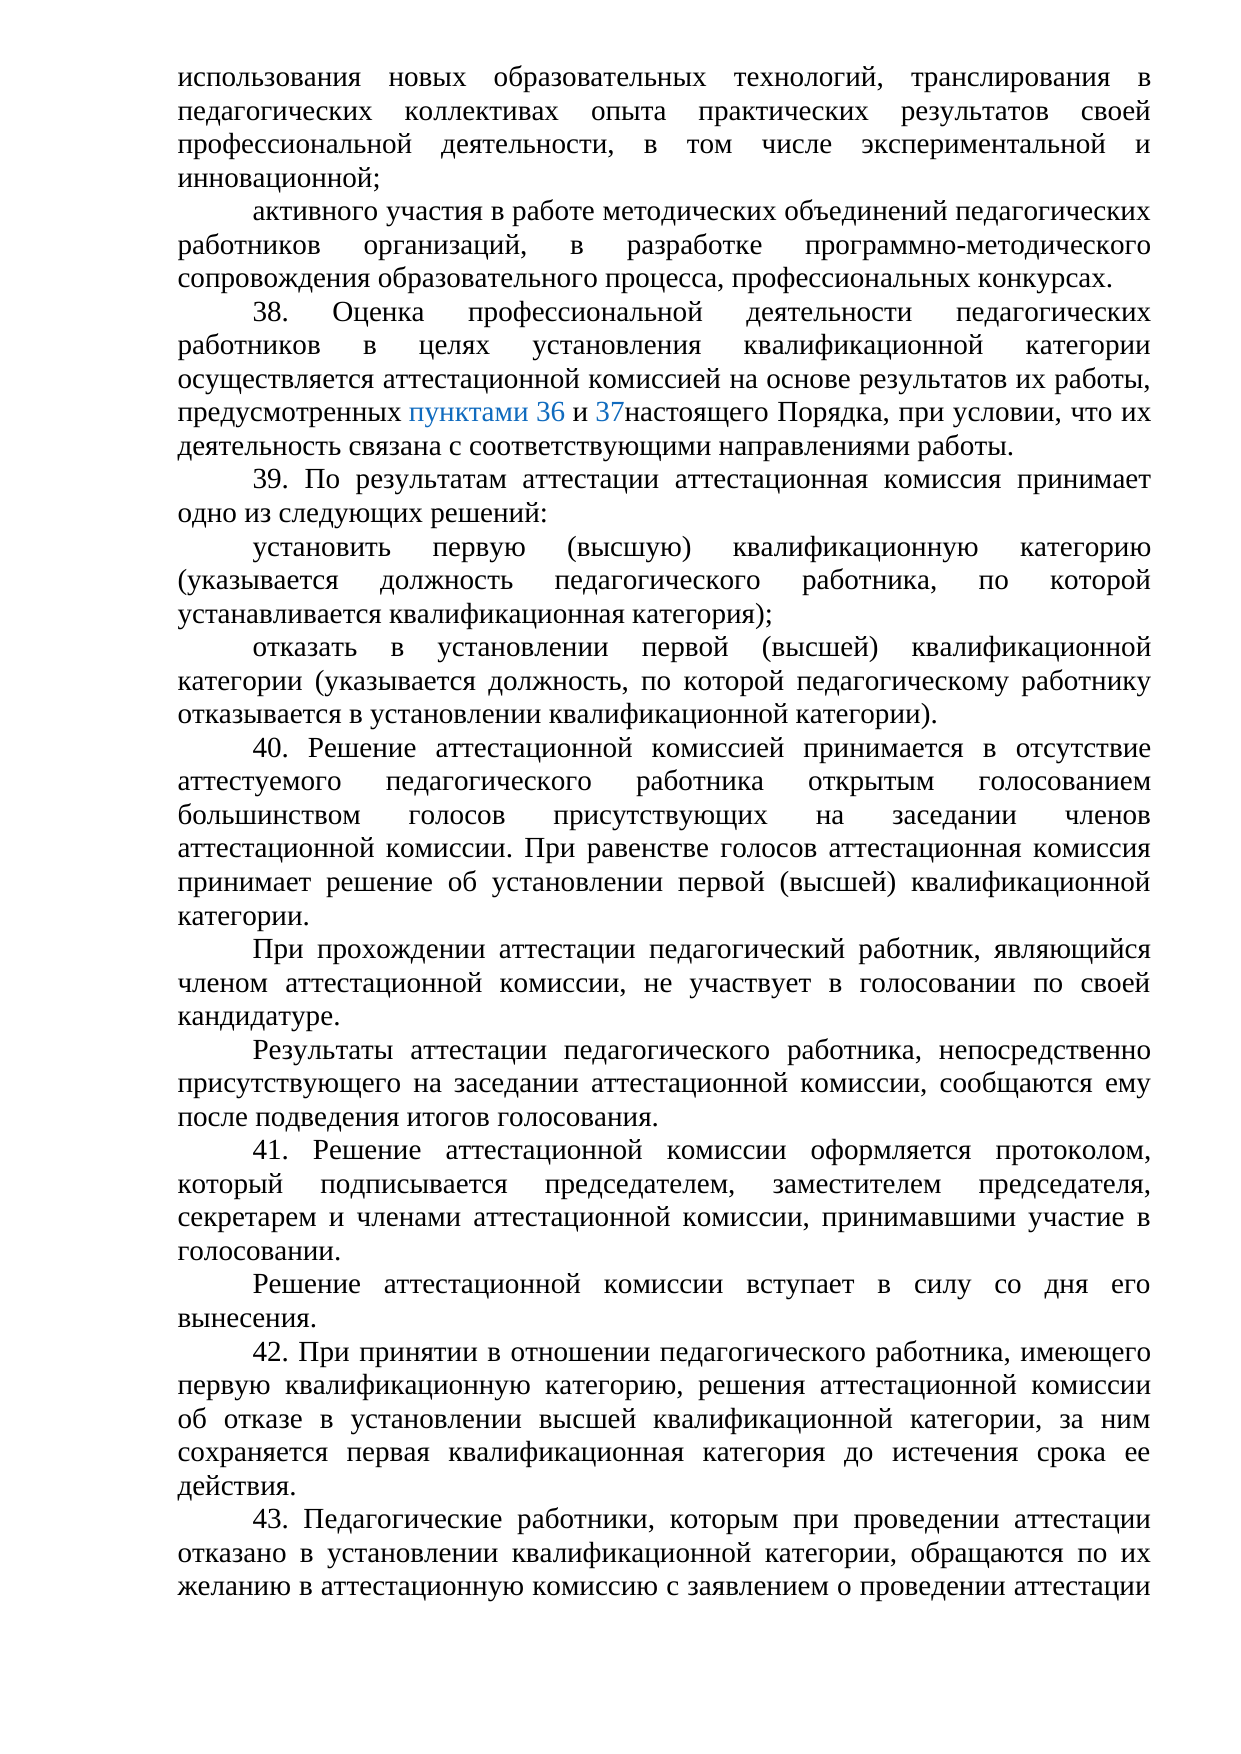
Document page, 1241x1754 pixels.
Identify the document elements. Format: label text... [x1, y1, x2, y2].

text 39. По результатам аттестации аттестационная комиссия принимает одно из следующих решений: [177, 462, 1152, 529]
text активного участия в работе методических объединений педагогических работников организаций, в разработке программно-методического сопровождения образовательного процесса, профессиональных конкурсах. [177, 193, 1152, 294]
text 42. При принятии в отношении педагогического работника, имеющего первую квалификационную категорию, решения аттестационной комиссии об отказе в установлении высшей квалификационной категории, за ним сохраняется первая квалификационная категория до истечения срока ее действия. [177, 1334, 1152, 1501]
text Результаты аттестации педагогического работника, непосредственно присутствующего на заседании аттестационной комиссии, сообщаются ему после подведения итогов голосования. [177, 1032, 1152, 1132]
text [177, 59, 1152, 193]
text Решение аттестационной комиссии вступает в силу со дня его вынесения. [177, 1267, 1152, 1334]
text 41. Решение аттестационной комиссии оформляется протоколом, который подписывается председателем, заместителем председателя, секретарем и членами аттестационной комиссии, принимавшими участие в голосовании. [177, 1132, 1152, 1267]
text При прохождении аттестации педагогический работник, являющийся членом аттестационной комиссии, не участвует в голосовании по своей кандидатуре. [177, 931, 1152, 1032]
text установить первую (высшую) квалификационную категорию (указывается должность педагогического работника, по которой устанавливается квалификационная категория); [177, 529, 1152, 629]
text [177, 1501, 1152, 1602]
text 38. Оценка профессиональной деятельности педагогических работников в целях установления квалификационной категории осуществляется аттестационной комиссией на основе результатов их работы, предусмотренных пунктами 36 и 37настоящего Порядка, при условии, что их деятельность связана с соответствующими направлениями работы. [177, 294, 1152, 462]
text 40. Решение аттестационной комиссией принимается в отсутствие аттестуемого педагогического работника открытым голосованием большинством голосов присутствующих на заседании членов аттестационной комиссии. При равенстве голосов аттестационная комиссия принимает решение об установлении первой (высшей) квалификационной категории. [177, 730, 1152, 931]
text отказать в установлении первой (высшей) квалификационной категории (указывается должность, по которой педагогическому работнику отказывается в установлении квалификационной категории). [177, 629, 1152, 730]
